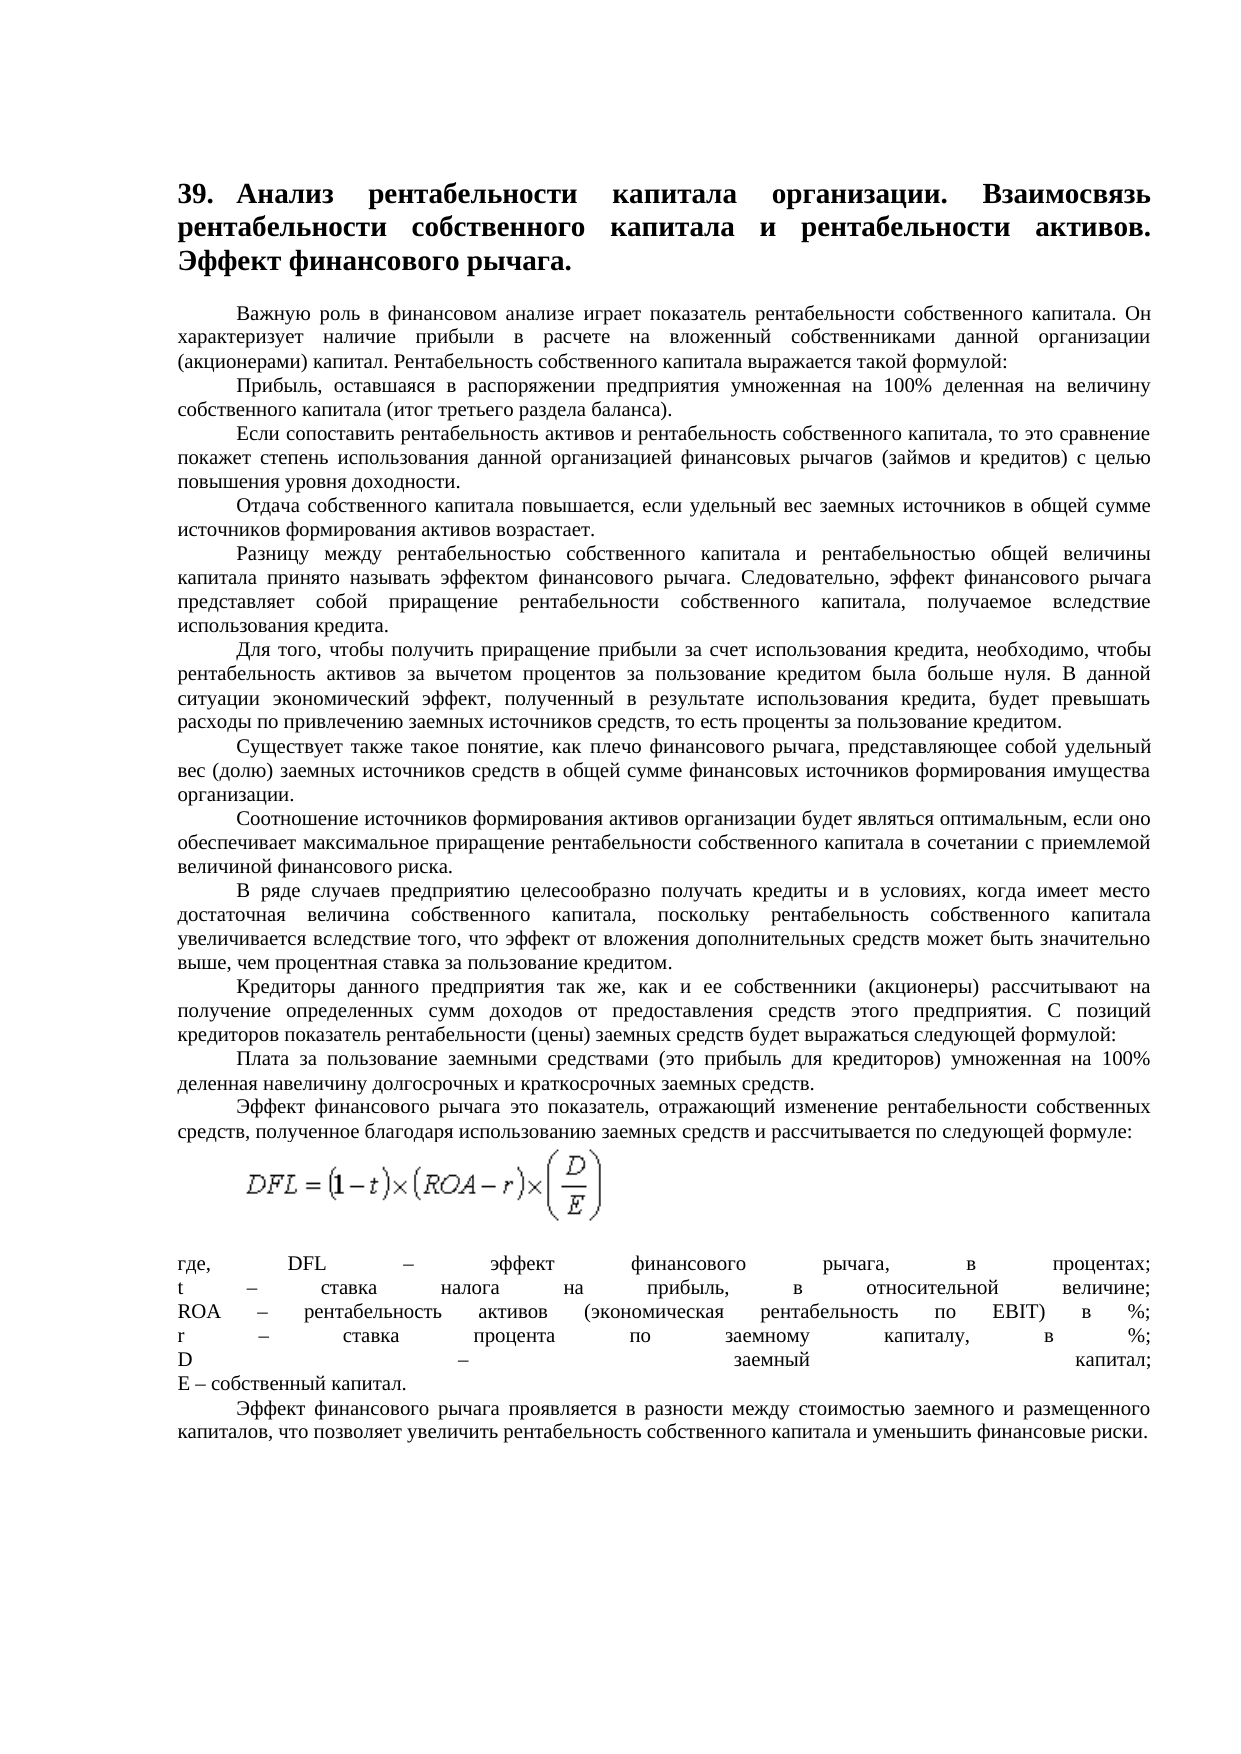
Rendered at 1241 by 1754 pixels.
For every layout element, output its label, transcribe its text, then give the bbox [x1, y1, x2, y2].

text Разницу между рентабельностью собственного капитала и рентабельностью общей величины капитала принято называть эффектом финансового рычага. Следовательно, эффект финансового рычага представляет собой приращение рентабельности собственного капитала, получаемое вследствие использования кредита. [177, 541, 1152, 637]
text Эффект финансового рычага проявляется в разности между стоимостью заемного и размещенного капиталов, что позволяет увеличить рентабельность собственного капитала и уменьшить финансовые риски. [177, 1395, 1152, 1443]
text Если сопоставить рентабельность активов и рентабельность собственного капитала, то это сравнение покажет степень использования данной организацией финансовых рычагов (займов и кредитов) с целью повышения уровня доходности. [177, 421, 1152, 493]
text Для того, чтобы получить приращение прибыли за счет использования кредита, необходимо, чтобы рентабельность активов за вычетом процентов за пользование кредитом была больше нуля. В данной ситуации экономический эффект, полученный в результате использования кредита, будет превышать расходы по привлечению заемных источников средств, то есть проценты за пользование кредитом. [177, 637, 1152, 733]
text где, DFL – эффект финансового рычага, в процентах; t – ставка налога на прибыль, в относительной величине; ROA – рентабельность активов (экономическая рентабельность по EBIT) в %; r – ставка процента по заемному капиталу, в %; D – заемный капитал; E – собственный капитал. [177, 1227, 1152, 1395]
text Плата за пользование заемными средствами (это прибыль для кредиторов) умноженная на 100% деленная навеличину долгосрочных и краткосрочных заемных средств. [177, 1046, 1152, 1094]
text В ряде случаев предприятию целесообразно получать кредиты и в условиях, когда имеет место достаточная величина собственного капитала, поскольку рентабельность собственного капитала увеличивается вследствие того, что эффект от вложения дополнительных средств может быть значительно выше, чем процентная ставка за пользование кредитом. [177, 878, 1152, 974]
text Прибыль, оставшаяся в распоряжении предприятия умноженная на 100% деленная на величину собственного капитала (итог третьего раздела баланса). [177, 373, 1152, 421]
text Кредиторы данного предприятия так же, как и ее собственники (акционеры) рассчитывают на получение определенных сумм доходов от предоставления средств этого предприятия. С позиций кредиторов показатель рентабельности (цены) заемных средств будет выражаться следующей формулой: [177, 974, 1152, 1046]
text Эффект финансового рычага это показатель, отражающий изменение рентабельности собственных средств, полученное благодаря использованию заемных средств и рассчитывается по следующей формуле: [177, 1094, 1152, 1143]
text Существует также такое понятие, как плечо финансового рычага, представляющее собой удельный вес (долю) заемных источников средств в общей сумме финансовых источников формирования имущества организации. [177, 733, 1152, 806]
text Важную роль в финансовом анализе играет показатель рентабельности собственного капитала. Он характеризует наличие прибыли в расчете на вложенный собственниками данной организации (акционерами) капитал. Рентабельность собственного капитала выражается такой формулой: [177, 300, 1152, 373]
text Отдача собственного капитала повышается, если удельный вес заемных источников в общей сумме источников формирования активов возрастает. [177, 493, 1152, 541]
list Анализ рентабельности капитала организации. Взаимосвязь рентабельности собственного капитала и рентабельности активов. Эффект финансового рычага. [177, 176, 1152, 276]
text Соотношение источников формирования активов организации будет являться оптимальным, если оно обеспечивает максимальное приращение рентабельности собственного капитала в сочетании с приемлемой величиной финансового риска. [177, 806, 1152, 878]
picture [236, 1142, 615, 1227]
